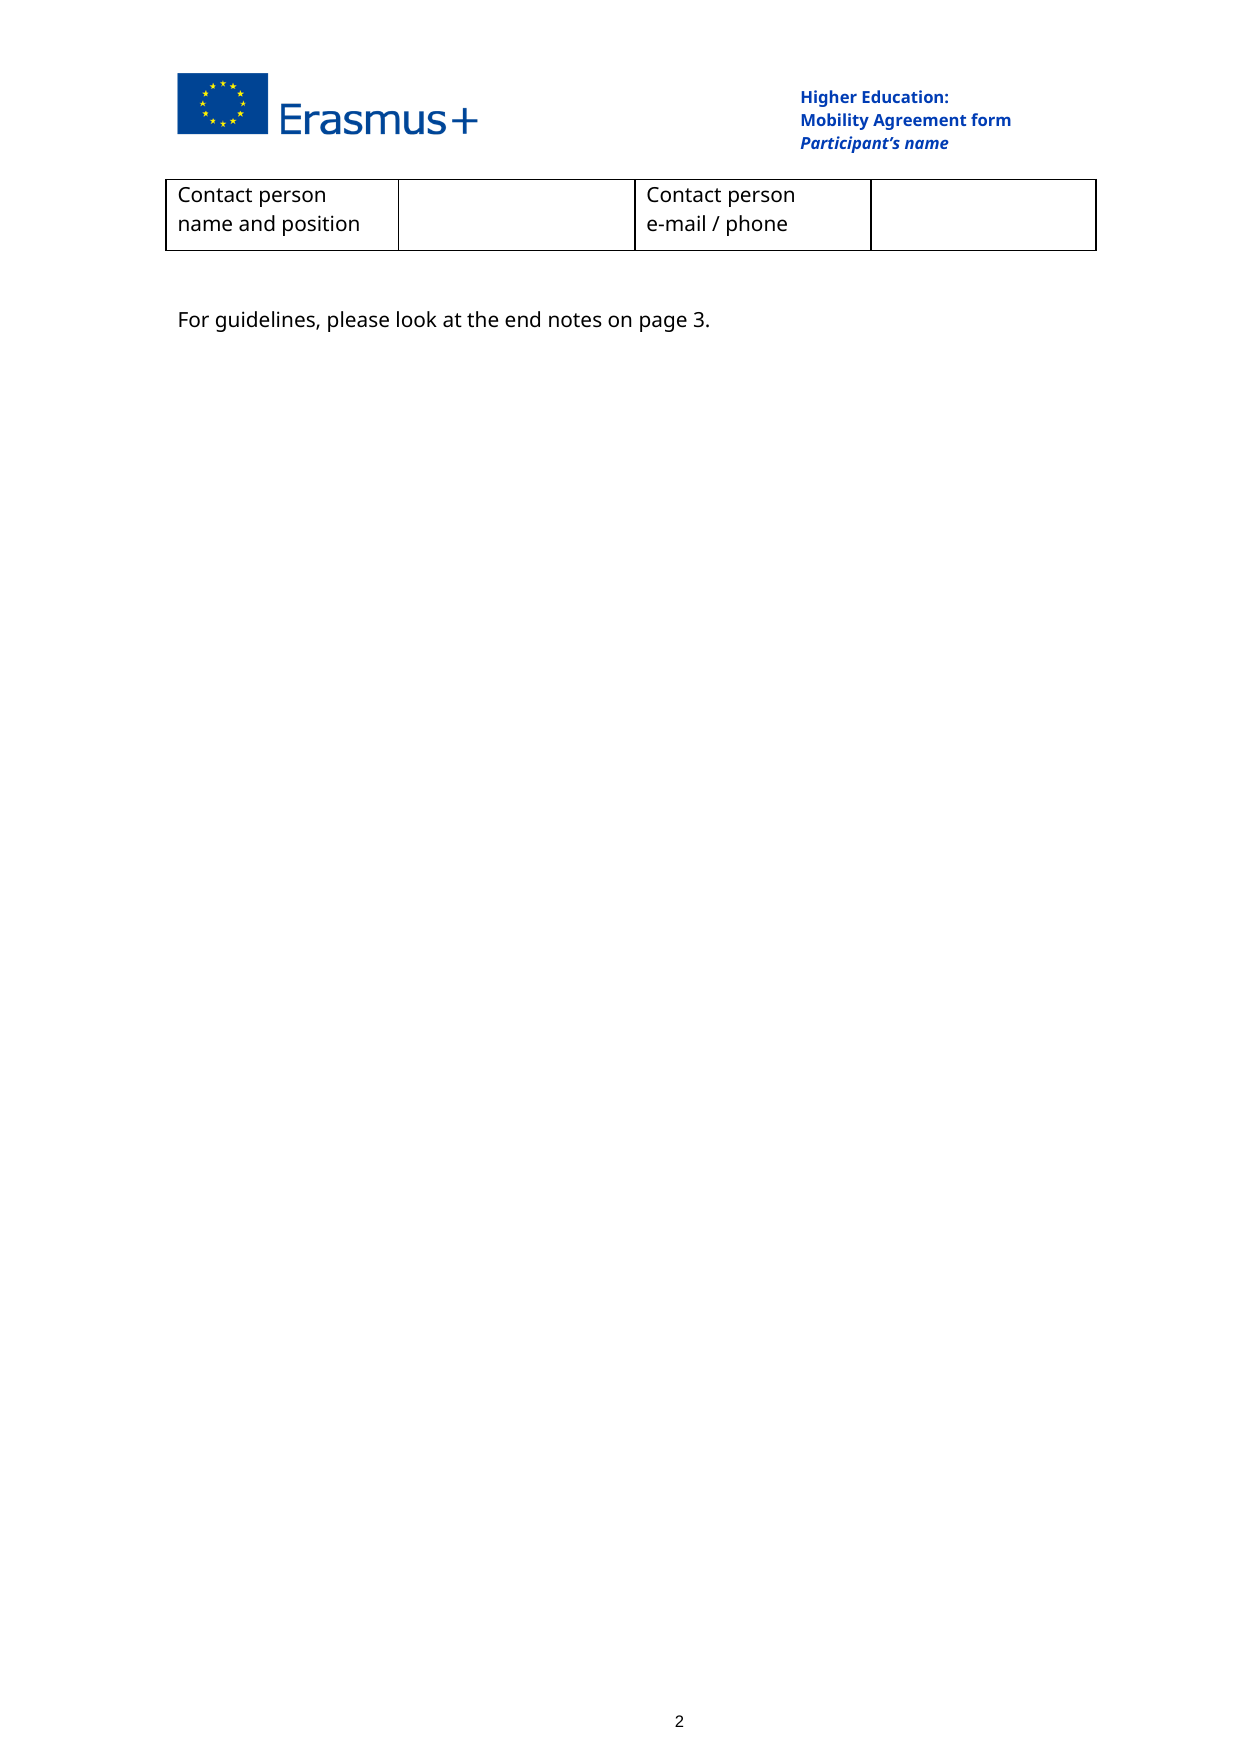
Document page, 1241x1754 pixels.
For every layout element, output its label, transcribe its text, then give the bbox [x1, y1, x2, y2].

picture [177, 73, 478, 135]
table_cell Contact person e-mail / phone [636, 180, 870, 250]
table_cell [399, 180, 634, 250]
subtitle For guidelines, please look at the end notes on page 3. [177, 305, 1122, 333]
table_cell Contact person name and position [167, 180, 398, 250]
table_cell [872, 180, 1095, 250]
